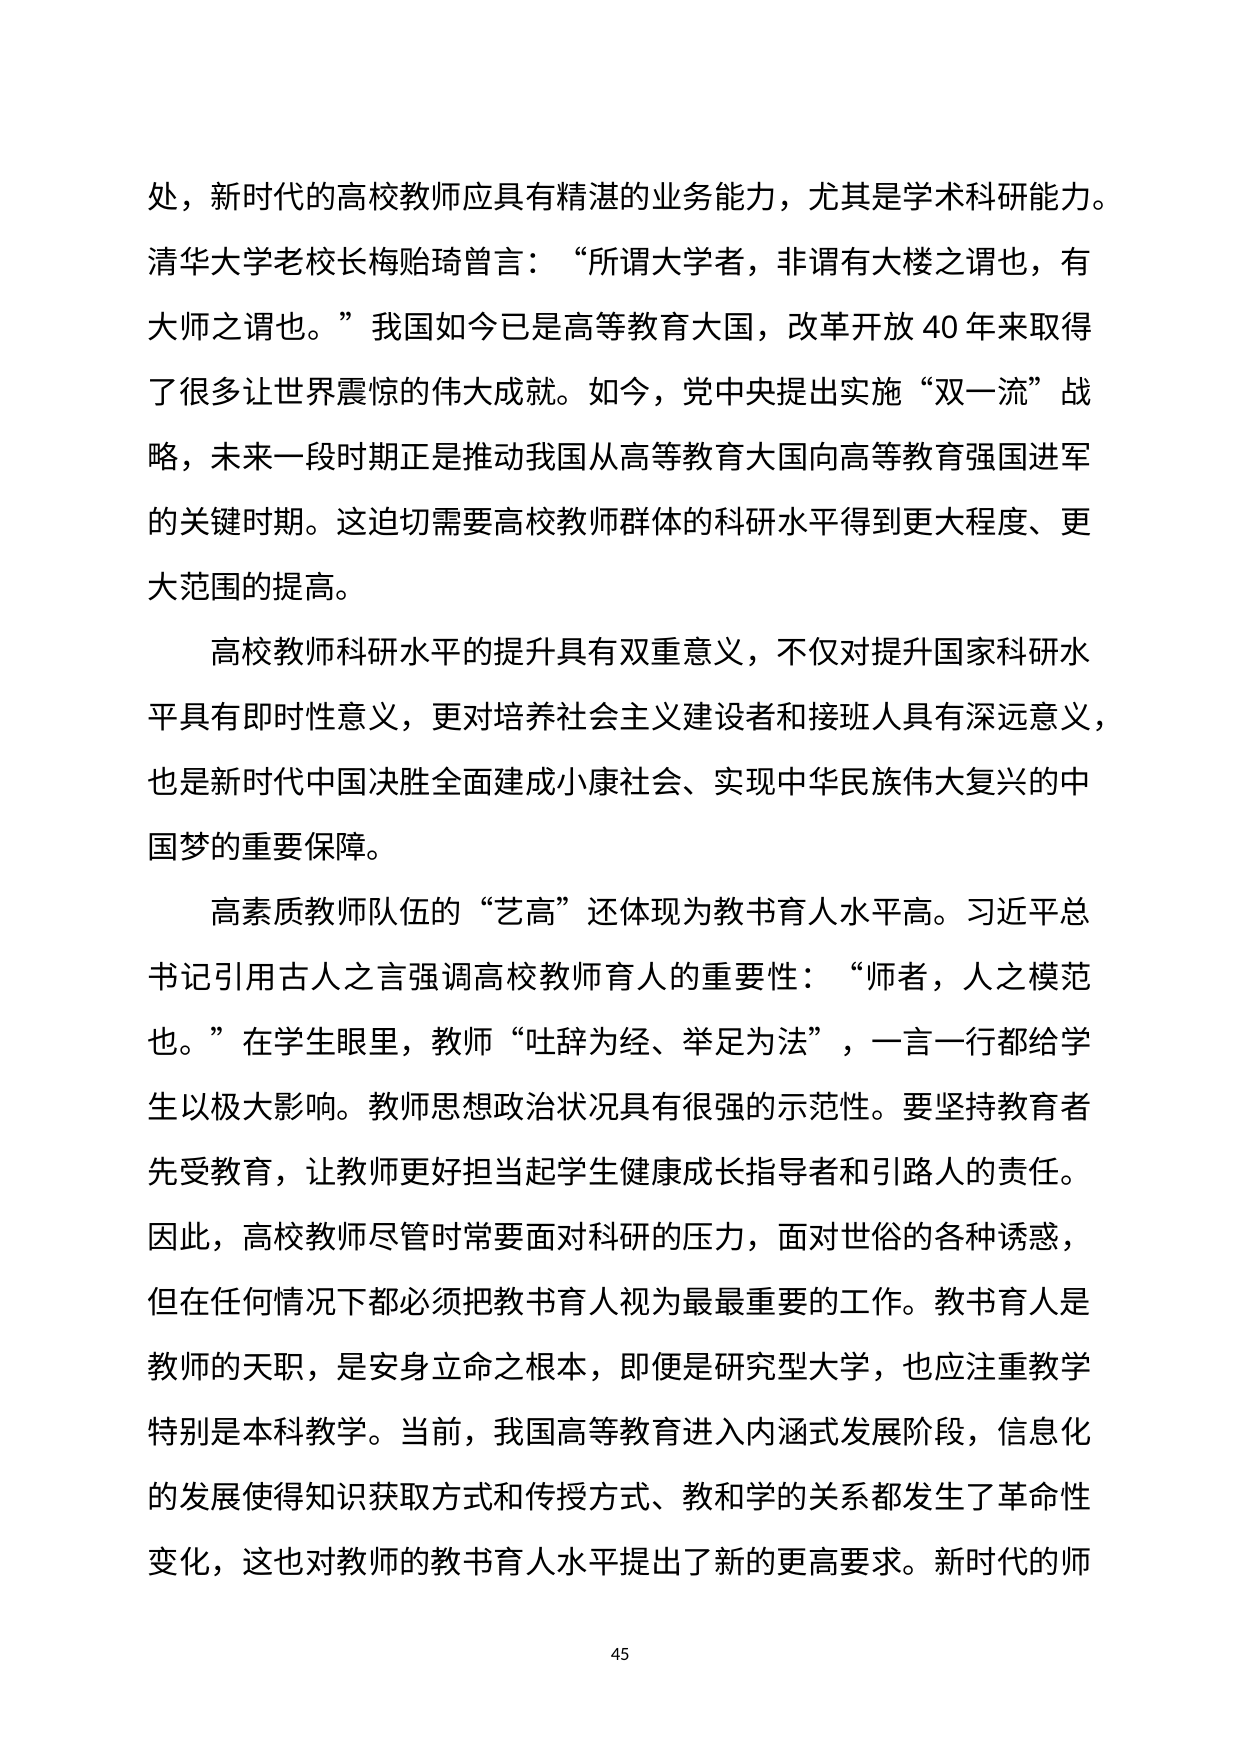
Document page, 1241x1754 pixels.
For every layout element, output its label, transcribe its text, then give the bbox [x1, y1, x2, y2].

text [148, 877, 1092, 1592]
text 高校教师科研水平的提升具有双重意义，不仅对提升国家科研水平具有即时性意义，更对培养社会主义建设者和接班人具有深远意义，也是新时代中国决胜全面建成小康社会、实现中华民族伟大复兴的中国梦的重要保障。 [148, 617, 1092, 877]
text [148, 162, 1092, 617]
